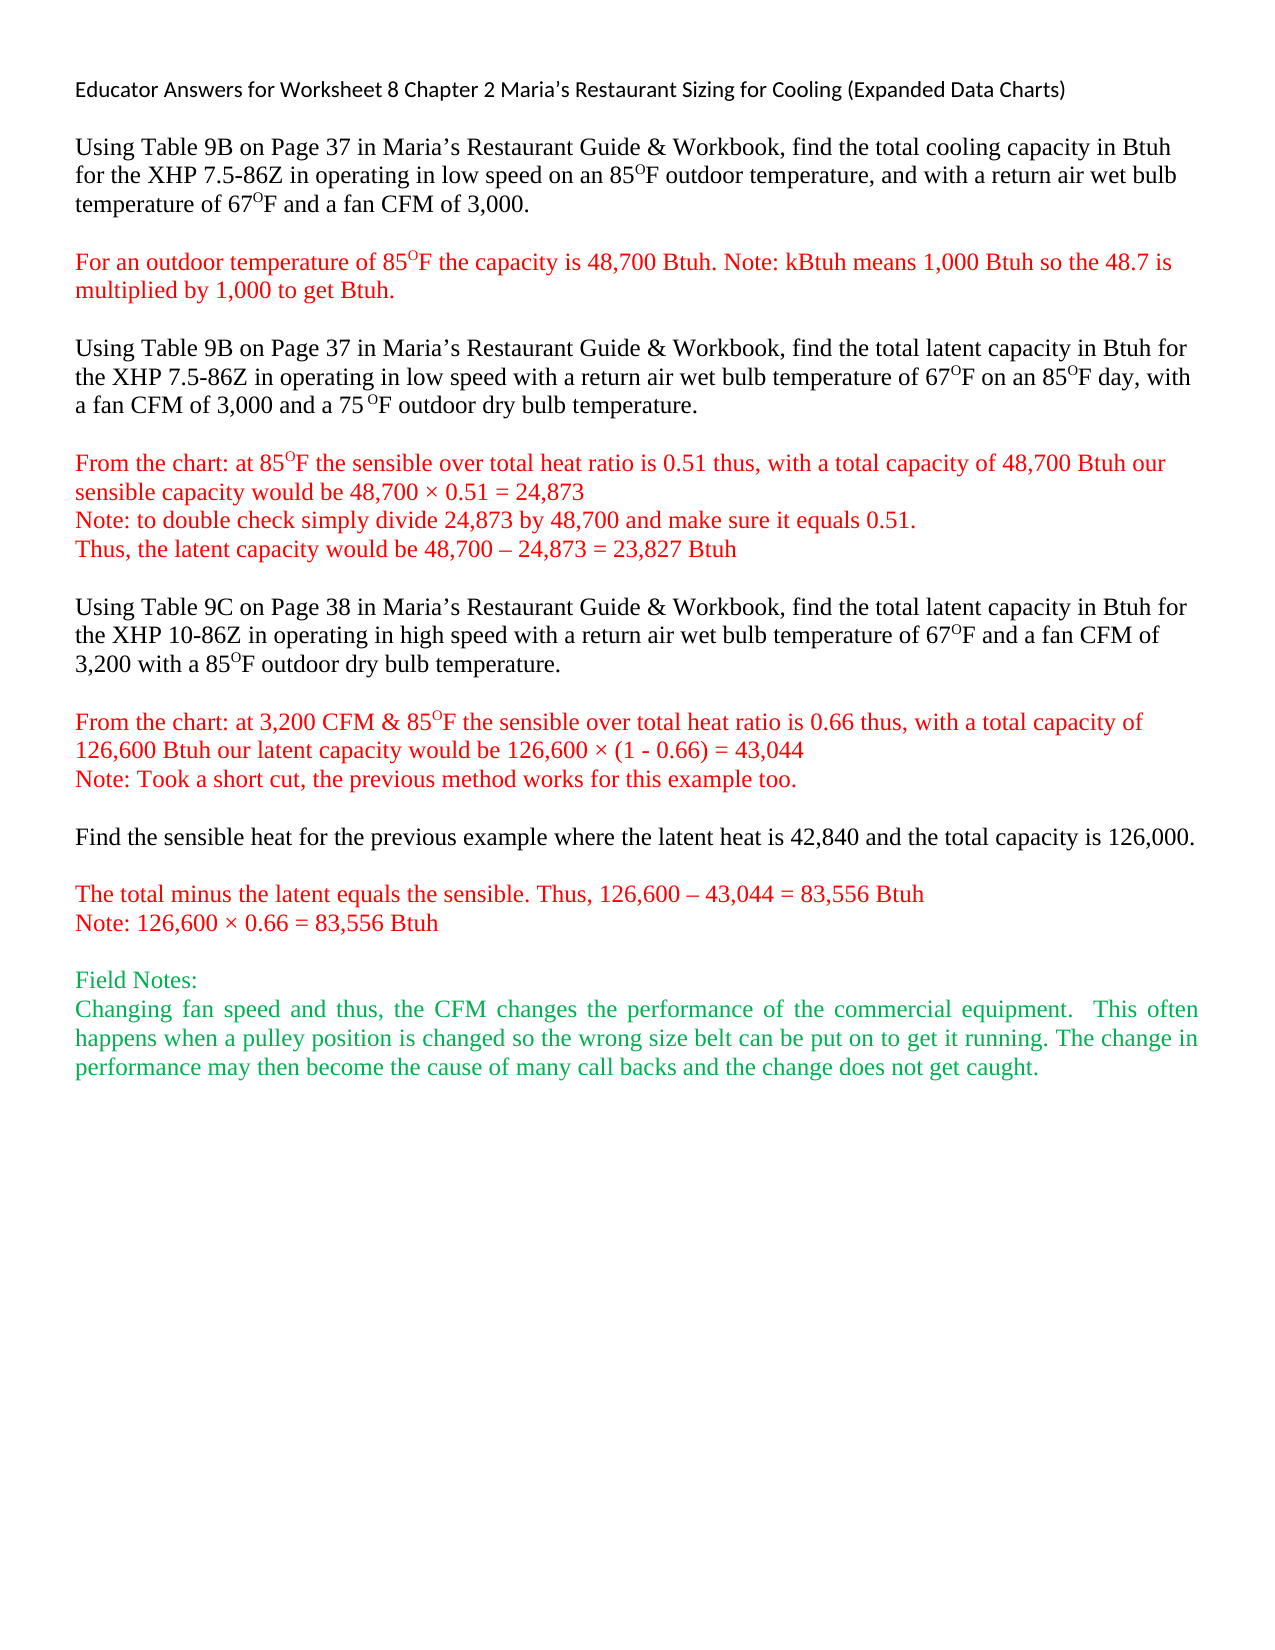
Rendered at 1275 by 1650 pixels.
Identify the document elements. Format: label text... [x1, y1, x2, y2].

text For an outdoor temperature of 85OF the capacity is 48,700 Btuh. Note: kBtuh means 1,000 Btuh so the 48.7 is multiplied by 1,000 to get Btuh. [75, 247, 1200, 304]
text Thus, the latent capacity would be 48,700 – 24,873 = 23,827 Btuh [75, 534, 1200, 563]
text Changing fan speed and thus, the CFM changes the performance of the commercial equipment. This often happens when a pulley position is changed so the wrong size belt can be put on to get it running. The change in performance may then become the cause of many call backs and the change does not get caught. [75, 994, 1200, 1081]
text Field Notes: [75, 966, 1200, 994]
text From the chart: at 85OF the sensible over total heat ratio is 0.51 thus, with a total capacity of 48,700 Btuh our sensible capacity would be 48,700 × 0.51 = 24,873 [75, 448, 1200, 506]
text Using Table 9C on Page 38 in Maria’s Restaurant Guide & Workbook, find the total latent capacity in Btuh for the XHP 10-86Z in operating in high speed with a return air wet bulb temperature of 67OF and a fan CFM of 3,200 with a 85OF outdoor dry bulb temperature. [75, 592, 1200, 678]
text The total minus the latent equals the sensible. Thus, 126,600 – 43,044 = 83,556 Btuh [75, 879, 1200, 908]
text Using Table 9B on Page 37 in Maria’s Restaurant Guide & Workbook, find the total cooling capacity in Btuh for the XHP 7.5-86Z in operating in low speed on an 85OF outdoor temperature, and with a return air wet bulb temperature of 67OF and a fan CFM of 3,000. [75, 132, 1200, 218]
text Note: 126,600 × 0.66 = 83,556 Btuh [75, 908, 1200, 937]
text Note: Took a short cut, the previous method works for this example too. [75, 764, 1200, 793]
text From the chart: at 3,200 CFM & 85OF the sensible over total heat ratio is 0.66 thus, with a total capacity of 126,600 Btuh our latent capacity would be 126,600 × (1 - 0.66) = 43,044 [75, 707, 1200, 764]
text Using Table 9B on Page 37 in Maria’s Restaurant Guide & Workbook, find the total latent capacity in Btuh for the XHP 7.5-86Z in operating in low speed with a return air wet bulb temperature of 67OF on an 85OF day, with a fan CFM of 3,000 and a 75 OF outdoor dry bulb temperature. [75, 333, 1200, 419]
text Note: to double check simply divide 24,873 by 48,700 and make sure it equals 0.51. [75, 506, 1200, 534]
text Find the sensible heat for the previous example where the latent heat is 42,840 and the total capacity is 126,000. [75, 822, 1200, 851]
